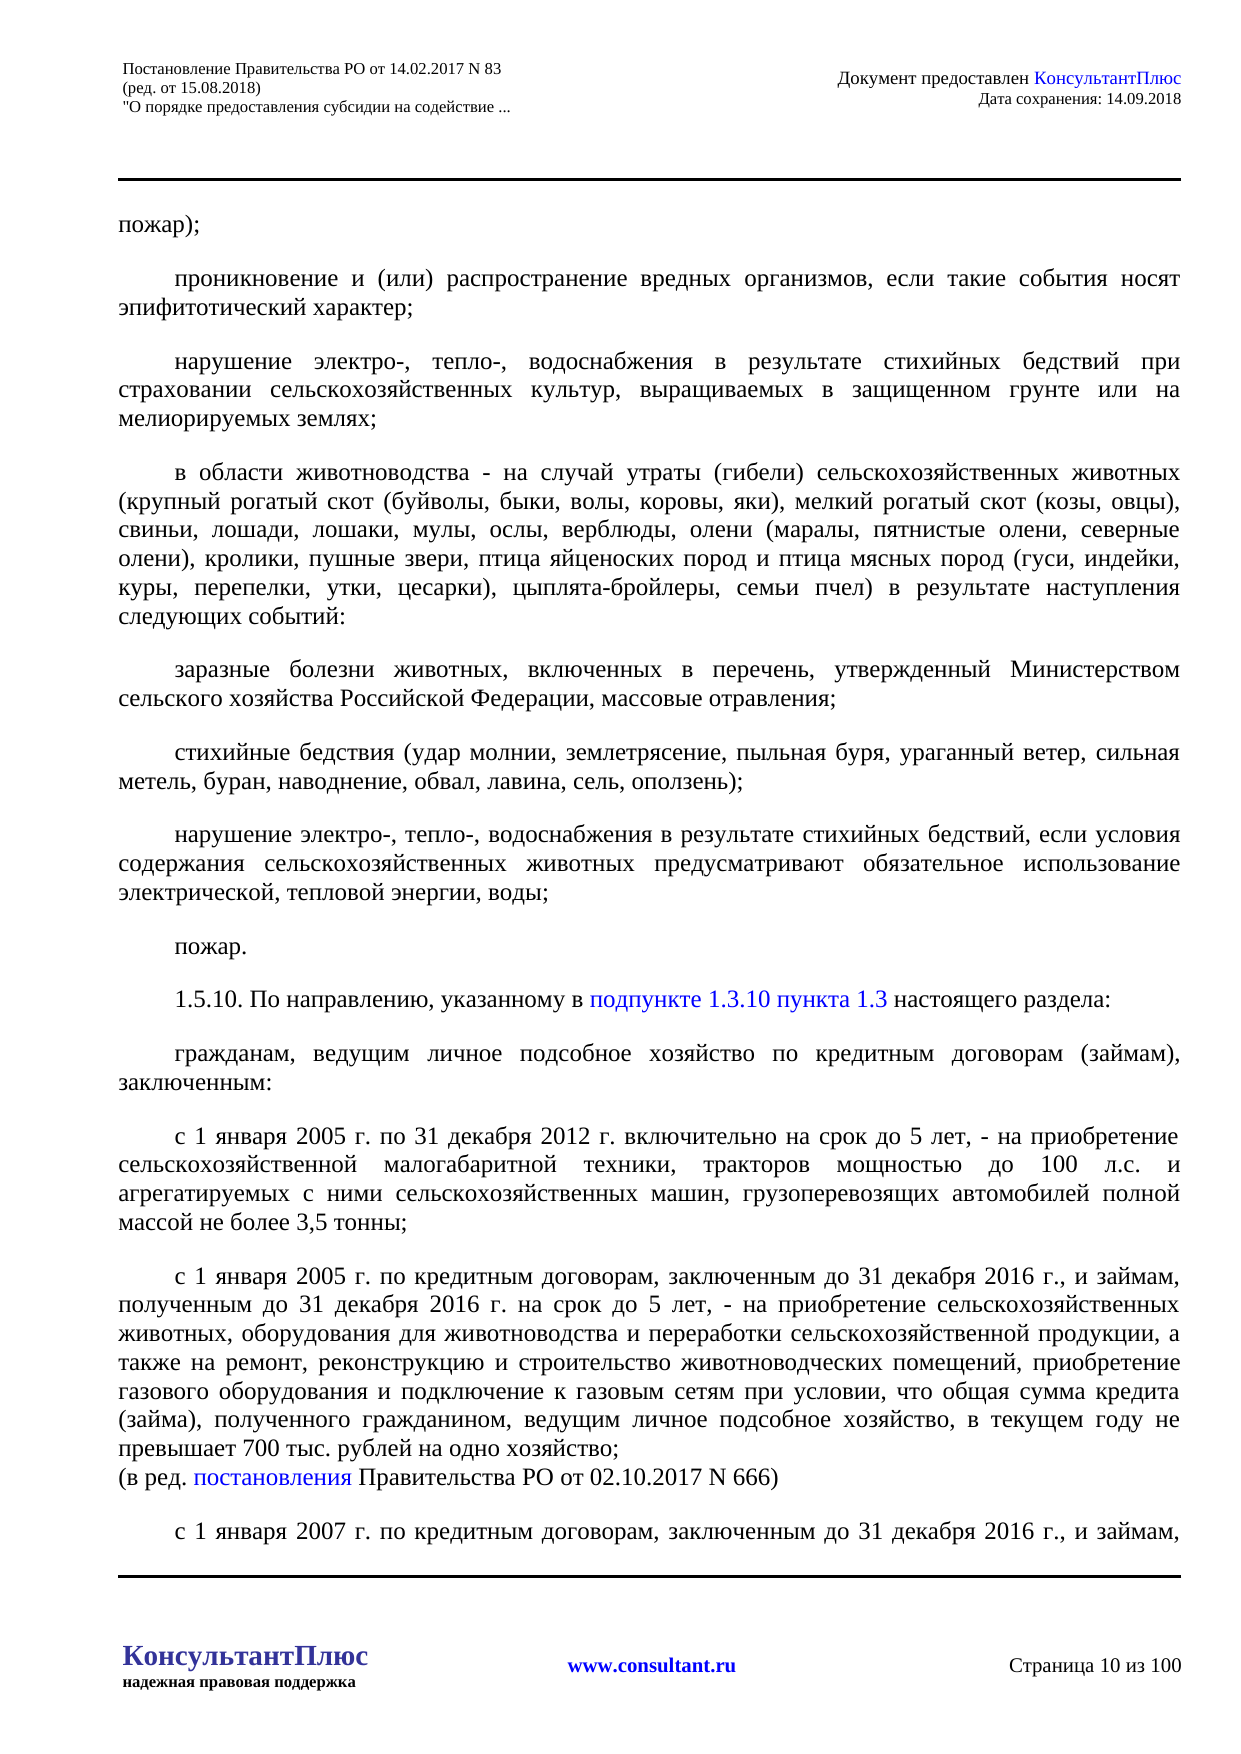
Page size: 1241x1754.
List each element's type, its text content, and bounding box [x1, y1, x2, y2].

text с 1 января 2005 г. по 31 декабря 2012 г. включительно на срок до 5 лет, - на приобретение сельскохозяйственной малогабаритной техники, тракторов мощностью до 100 л.с. и агрегатируемых с ними сельскохозяйственных машин, грузоперевозящих автомобилей полной массой не более 3,5 тонны; [118, 1121, 1181, 1236]
text нарушение электро-, тепло-, водоснабжения в результате стихийных бедствий, если условия содержания сельскохозяйственных животных предусматривают обязательное использование электрической, тепловой энергии, воды; [118, 819, 1181, 906]
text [118, 1516, 1181, 1544]
text стихийные бедствия (удар молнии, землетрясение, пыльная буря, ураганный ветер, сильная метель, буран, наводнение, обвал, лавина, сель, оползень); [118, 737, 1181, 794]
text гражданам, ведущим личное подсобное хозяйство по кредитным договорам (займам), заключенным: [118, 1038, 1181, 1096]
text пожар. [118, 931, 1181, 959]
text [118, 209, 1181, 238]
text нарушение электро-, тепло-, водоснабжения в результате стихийных бедствий при страховании сельскохозяйственных культур, выращиваемых в защищенном грунте или на мелиорируемых землях; [118, 346, 1181, 432]
text заразные болезни животных, включенных в перечень, утвержденный Министерством сельского хозяйства Российской Федерации, массовые отравления; [118, 654, 1181, 712]
text в области животноводства - на случай утраты (гибели) сельскохозяйственных животных (крупный рогатый скот (буйволы, быки, волы, коровы, яки), мелкий рогатый скот (козы, овцы), свиньи, лошади, лошаки, мулы, ослы, верблюды, олени (маралы, пятнистые олени, северные олени), кролики, пушные звери, птица яйценоских пород и птица мясных пород (гуси, индейки, куры, перепелки, утки, цесарки), цыплята-бройлеры, семьи пчел) в результате наступления следующих событий: [118, 457, 1181, 629]
text (в ред. постановления Правительства РО от 02.10.2017 N 666) [118, 1462, 1181, 1491]
text проникновение и (или) распространение вредных организмов, если такие события носят эпифитотический характер; [118, 263, 1181, 321]
text 1.5.10. По направлению, указанному в подпункте 1.3.10 пункта 1.3 настоящего раздела: [118, 984, 1181, 1013]
text с 1 января 2005 г. по кредитным договорам, заключенным до 31 декабря 2016 г., и займам, полученным до 31 декабря 2016 г. на срок до 5 лет, - на приобретение сельскохозяйственных животных, оборудования для животноводства и переработки сельскохозяйственной продукции, а также на ремонт, реконструкцию и строительство животноводческих помещений, приобретение газового оборудования и подключение к газовым сетям при условии, что общая сумма кредита (займа), полученного гражданином, ведущим личное подсобное хозяйство, в текущем году не превышает 700 тыс. рублей на одно хозяйство; [118, 1261, 1181, 1462]
